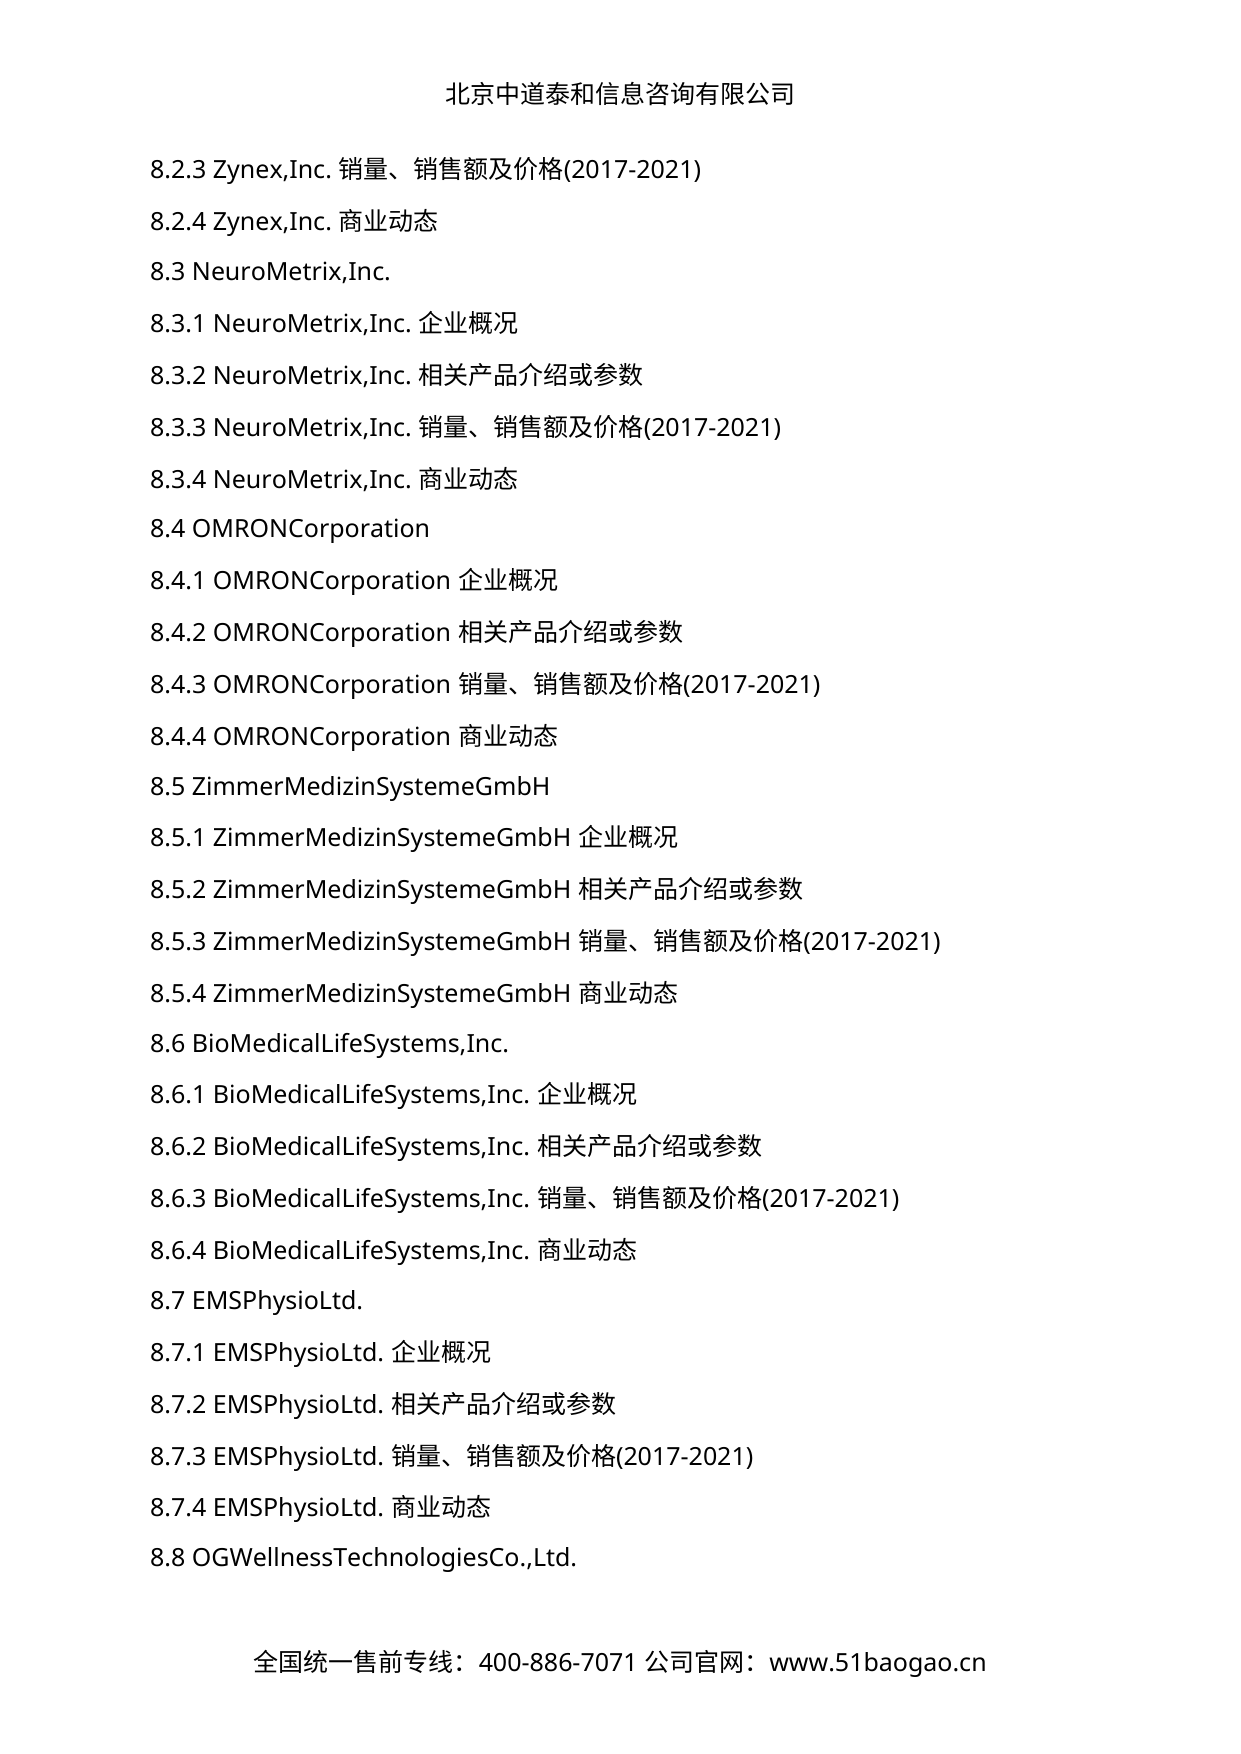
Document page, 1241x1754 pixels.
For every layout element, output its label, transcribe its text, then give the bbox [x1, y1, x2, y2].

text 8.5.4 ZimmerMedizinSystemeGmbH 商业动态 [150, 973, 1090, 1010]
text 8.3.3 NeuroMetrix,Inc. 销量、销售额及价格(2017-2021) [150, 407, 1090, 443]
text 8.4.4 OMRONCorporation 商业动态 [150, 716, 1090, 752]
text 8.7 EMSPhysioLtd. [150, 1282, 1090, 1317]
text 8.6 BioMedicalLifeSystems,Inc. [150, 1025, 1090, 1059]
text 8.6.3 BioMedicalLifeSystems,Inc. 销量、销售额及价格(2017-2021) [150, 1179, 1090, 1215]
text 8.7.4 EMSPhysioLtd. 商业动态 [150, 1488, 1090, 1524]
text 8.4.2 OMRONCorporation 相关产品介绍或参数 [150, 612, 1090, 649]
text 8.4 OMRONCorporation [150, 511, 1090, 545]
text 8.2.3 Zynex,Inc. 销量、销售额及价格(2017-2021) [150, 150, 1090, 186]
text 8.5.2 ZimmerMedizinSystemeGmbH 相关产品介绍或参数 [150, 870, 1090, 906]
text 8.7.1 EMSPhysioLtd. 企业概况 [150, 1332, 1090, 1368]
text 8.7.3 EMSPhysioLtd. 销量、销售额及价格(2017-2021) [150, 1436, 1090, 1472]
text 8.6.1 BioMedicalLifeSystems,Inc. 企业概况 [150, 1075, 1090, 1111]
text 8.4.3 OMRONCorporation 销量、销售额及价格(2017-2021) [150, 664, 1090, 701]
text 8.6.4 BioMedicalLifeSystems,Inc. 商业动态 [150, 1231, 1090, 1267]
text 8.3.2 NeuroMetrix,Inc. 相关产品介绍或参数 [150, 355, 1090, 392]
text 8.5 ZimmerMedizinSystemeGmbH [150, 768, 1090, 802]
text 8.3.4 NeuroMetrix,Inc. 商业动态 [150, 459, 1090, 495]
text 8.3.1 NeuroMetrix,Inc. 企业概况 [150, 303, 1090, 340]
text 8.5.1 ZimmerMedizinSystemeGmbH 企业概况 [150, 818, 1090, 854]
text 8.4.1 OMRONCorporation 企业概况 [150, 561, 1090, 597]
text 8.3 NeuroMetrix,Inc. [150, 254, 1090, 288]
text 8.6.2 BioMedicalLifeSystems,Inc. 相关产品介绍或参数 [150, 1127, 1090, 1163]
text 8.8 OGWellnessTechnologiesCo.,Ltd. [150, 1540, 1090, 1574]
text 8.2.4 Zynex,Inc. 商业动态 [150, 202, 1090, 238]
text 8.7.2 EMSPhysioLtd. 相关产品介绍或参数 [150, 1384, 1090, 1420]
text 8.5.3 ZimmerMedizinSystemeGmbH 销量、销售额及价格(2017-2021) [150, 922, 1090, 958]
